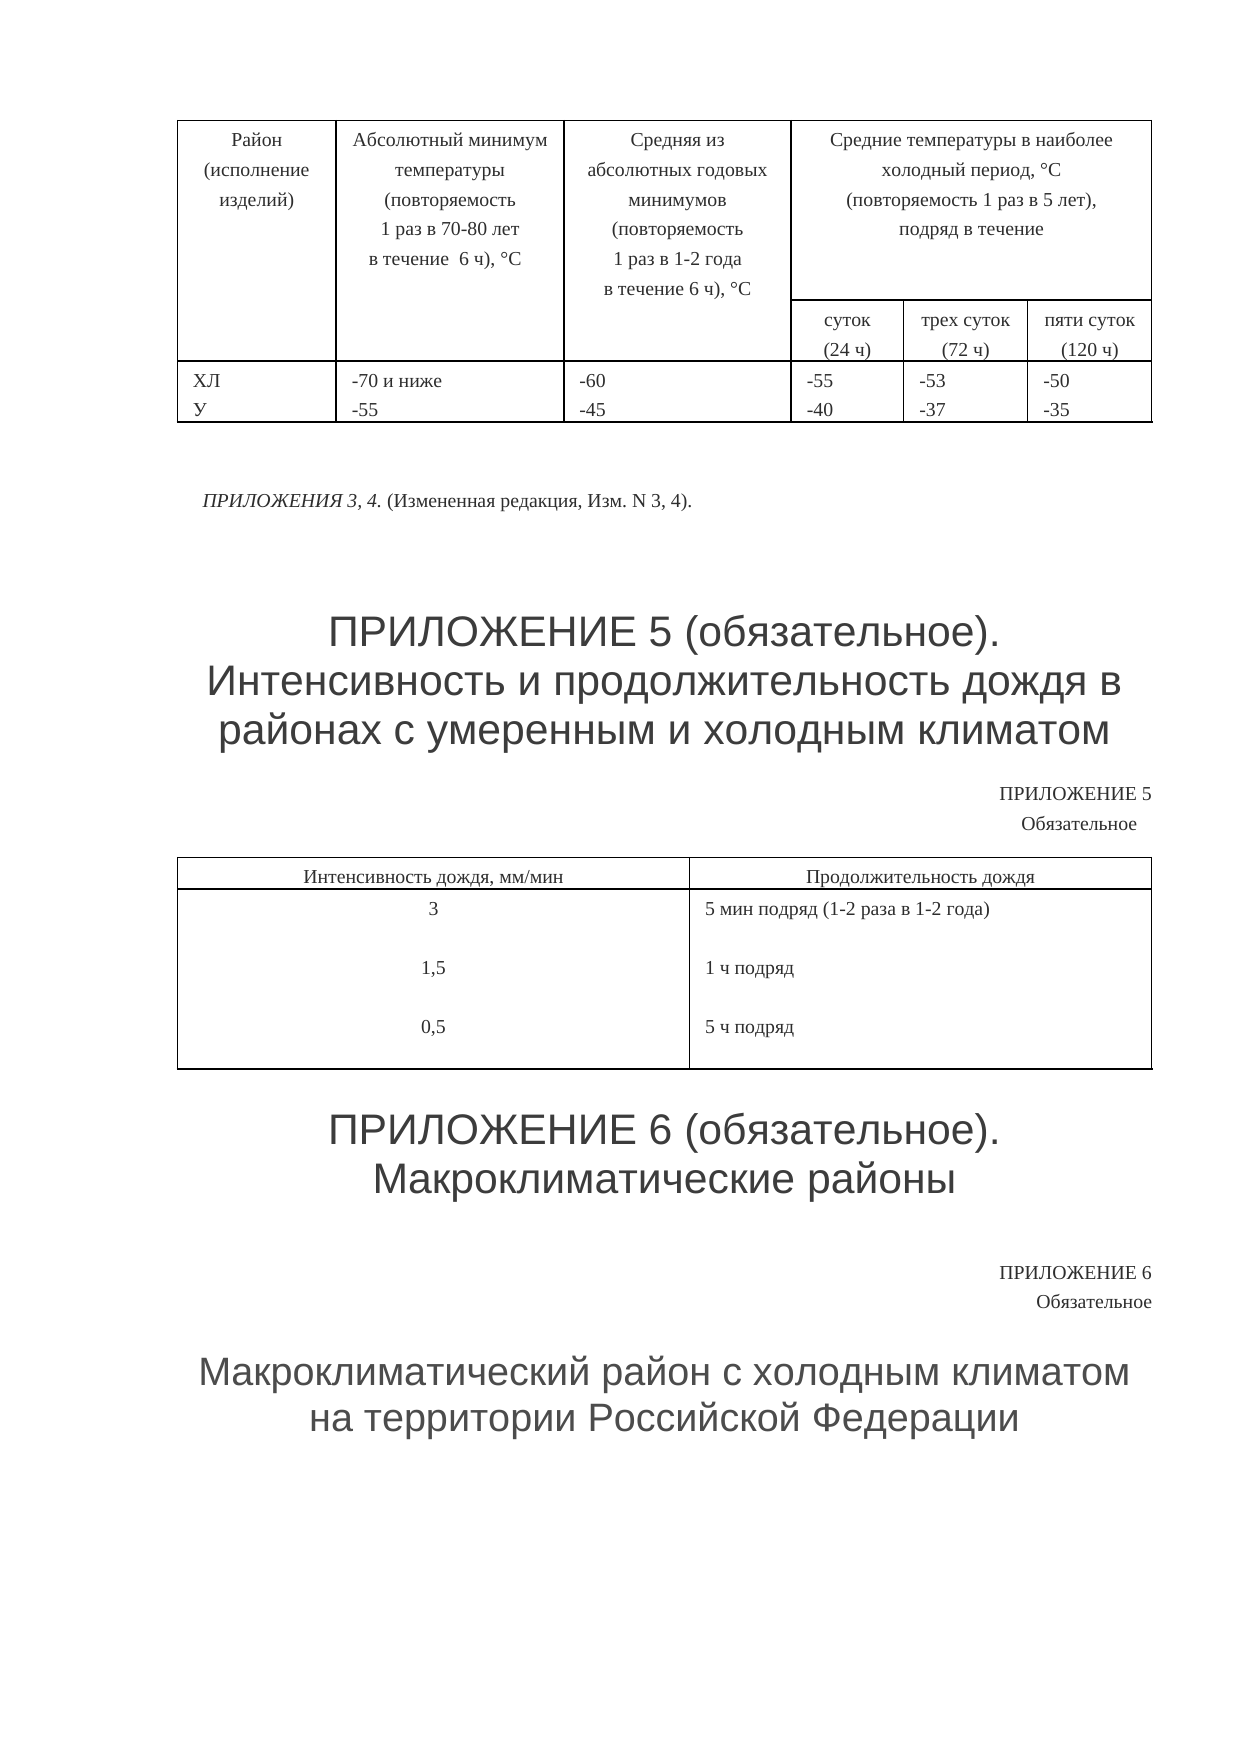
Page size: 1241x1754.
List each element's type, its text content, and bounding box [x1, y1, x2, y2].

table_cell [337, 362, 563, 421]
text ПРИЛОЖЕНИЕ 5 (обязательное). Интенсивность и продолжительность дождя в районах с умеренным и холодным климатом [177, 607, 1152, 754]
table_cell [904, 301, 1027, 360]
text ПРИЛОЖЕНИЕ 6 Обязательное [177, 1224, 1152, 1313]
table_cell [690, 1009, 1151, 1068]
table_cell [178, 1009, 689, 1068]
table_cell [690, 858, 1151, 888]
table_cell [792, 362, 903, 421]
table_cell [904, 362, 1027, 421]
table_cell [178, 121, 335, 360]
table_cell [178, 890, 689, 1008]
text ПРИЛОЖЕНИЕ 6 (обязательное). Макроклиматические районы [177, 1105, 1152, 1203]
text ПРИЛОЖЕНИЕ 5 Обязательное [177, 775, 1152, 834]
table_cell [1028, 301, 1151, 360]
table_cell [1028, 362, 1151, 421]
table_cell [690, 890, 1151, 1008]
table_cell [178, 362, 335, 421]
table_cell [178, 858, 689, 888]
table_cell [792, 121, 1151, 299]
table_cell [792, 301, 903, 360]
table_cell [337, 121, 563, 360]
text Макроклиматический район с холодным климатом на территории Российской Федерации [177, 1349, 1152, 1440]
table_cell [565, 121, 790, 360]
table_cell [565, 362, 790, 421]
text ПРИЛОЖЕНИЯ 3, 4. (Измененная редакция, Изм. N 3, 4). [177, 423, 1152, 571]
